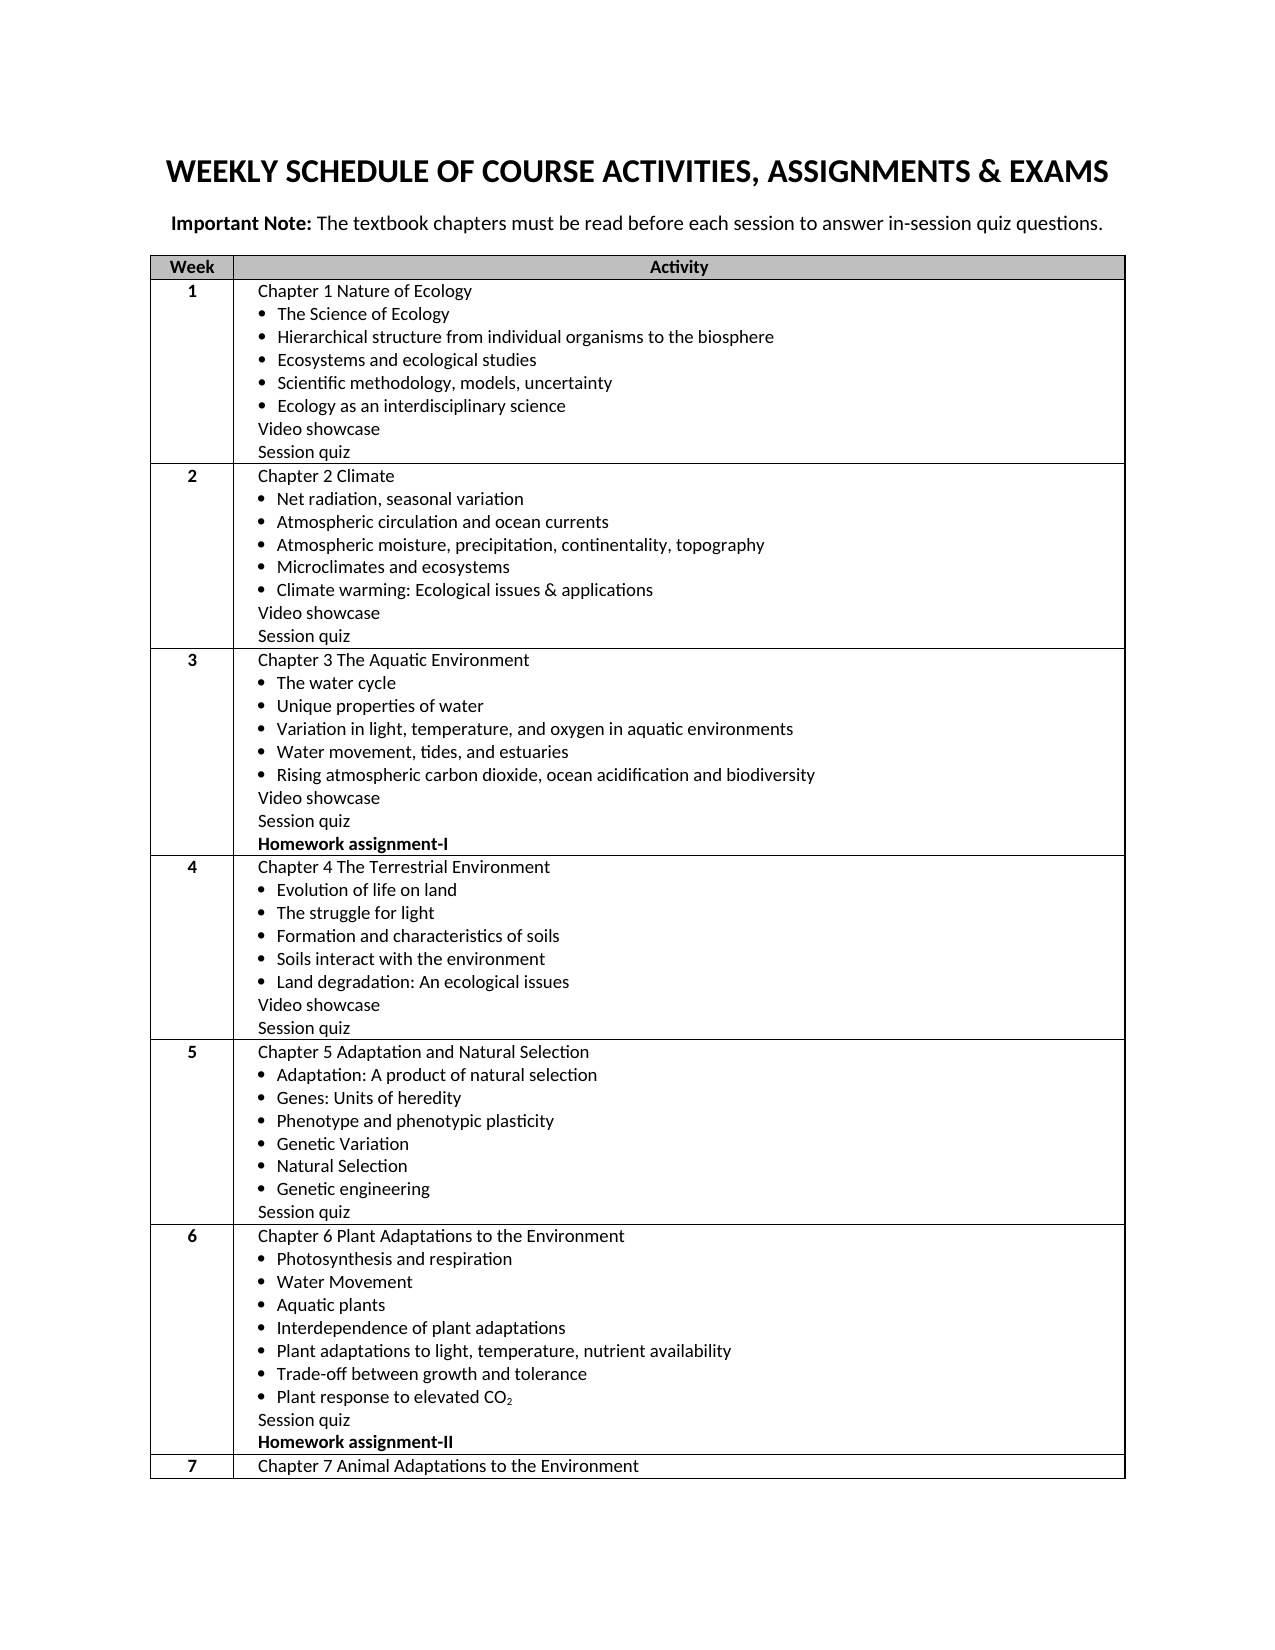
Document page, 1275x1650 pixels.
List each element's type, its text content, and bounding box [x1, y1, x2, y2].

table_cell Chapter 3 The Aquatic Environment The water cycle Unique properties of water Variation in light, temperature, and oxygen in aquatic environments Water movement, tides, and estuaries Rising atmospheric carbon dioxide, ocean acidification and biodiversity Video showcase Session quiz Homework assignment-I [234, 649, 1124, 855]
table_cell 7 [151, 1455, 233, 1478]
table_cell Chapter 6 Plant Adaptations to the Environment Photosynthesis and respiration Water Movement Aquatic plants Interdependence of plant adaptations Plant adaptations to light, temperature, nutrient availability Trade-off between growth and tolerance Plant response to elevated CO2 Session quiz Homework assignment-II [234, 1225, 1124, 1454]
table_cell 6 [151, 1225, 233, 1454]
table_cell Chapter 4 The Terrestrial Environment Evolution of life on land The struggle for light Formation and characteristics of soils Soils interact with the environment Land degradation: An ecological issues Video showcase Session quiz [234, 856, 1124, 1039]
text WEEKLY SCHEDULE OF COURSE ACTIVITIES, ASSIGNMENTS & EXAMS [150, 150, 1125, 191]
table_cell 5 [151, 1040, 233, 1223]
table_header Week [151, 256, 233, 279]
text Important Note: The textbook chapters must be read before each session to answer in-session quiz questions. [150, 211, 1125, 236]
table_cell Chapter 5 Adaptation and Natural Selection Adaptation: A product of natural selection Genes: Units of heredity Phenotype and phenotypic plasticity Genetic Variation Natural Selection Genetic engineering Session quiz [234, 1040, 1124, 1223]
table_cell 1 [151, 280, 233, 463]
table_cell Chapter 1 Nature of Ecology The Science of Ecology Hierarchical structure from individual organisms to the biosphere Ecosystems and ecological studies Scientific methodology, models, uncertainty Ecology as an interdisciplinary science Video showcase Session quiz [234, 280, 1124, 463]
table_header Activity [234, 256, 1124, 279]
table_cell 2 [151, 464, 233, 647]
table_cell 4 [151, 856, 233, 1039]
table_cell Chapter 2 Climate Net radiation, seasonal variation Atmospheric circulation and ocean currents Atmospheric moisture, precipitation, continentality, topography Microclimates and ecosystems Climate warming: Ecological issues & applications Video showcase Session quiz [234, 464, 1124, 647]
table_cell 3 [151, 649, 233, 855]
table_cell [234, 1455, 1124, 1478]
